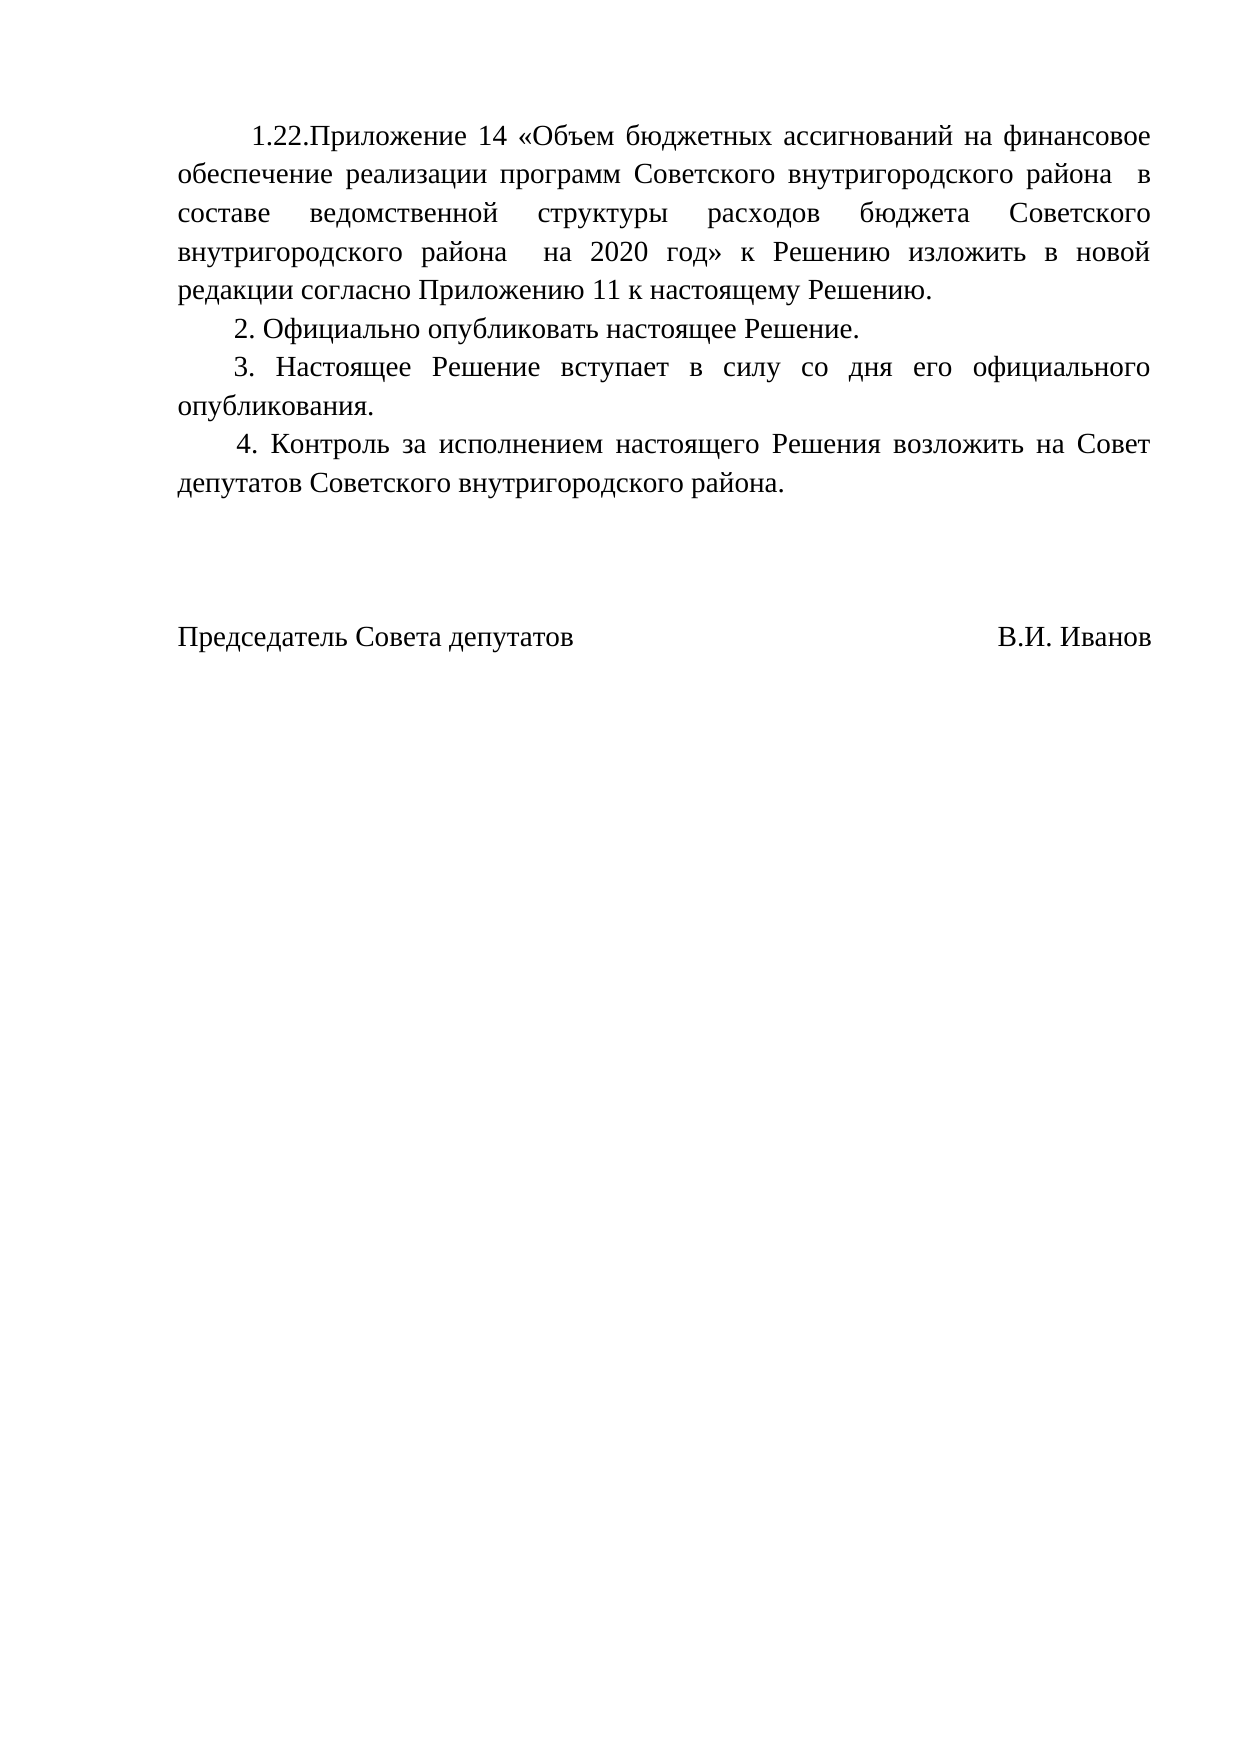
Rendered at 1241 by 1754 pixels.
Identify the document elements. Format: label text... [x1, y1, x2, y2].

text 2. Официально опубликовать настоящее Решение. [177, 311, 1152, 344]
text 3. Настоящее Решение вступает в силу со дня его официального опубликования. [177, 349, 1152, 421]
text 4. Контроль за исполнением настоящего Решения возложить на Совет депутатов Советского внутригородского района. [177, 426, 1152, 498]
table_header В.И. Иванов [768, 542, 1163, 656]
table_header Председатель Совета депутатов [166, 542, 768, 656]
text 1.22.Приложение 14 «Объем бюджетных ассигнований на финансовое обеспечение реализации программ Советского внутригородского района в составе ведомственной структуры расходов бюджета Советского внутригородского района на 2020 год» к Решению изложить в новой редакции согласно Приложению 11 к настоящему Решению. [177, 118, 1152, 306]
